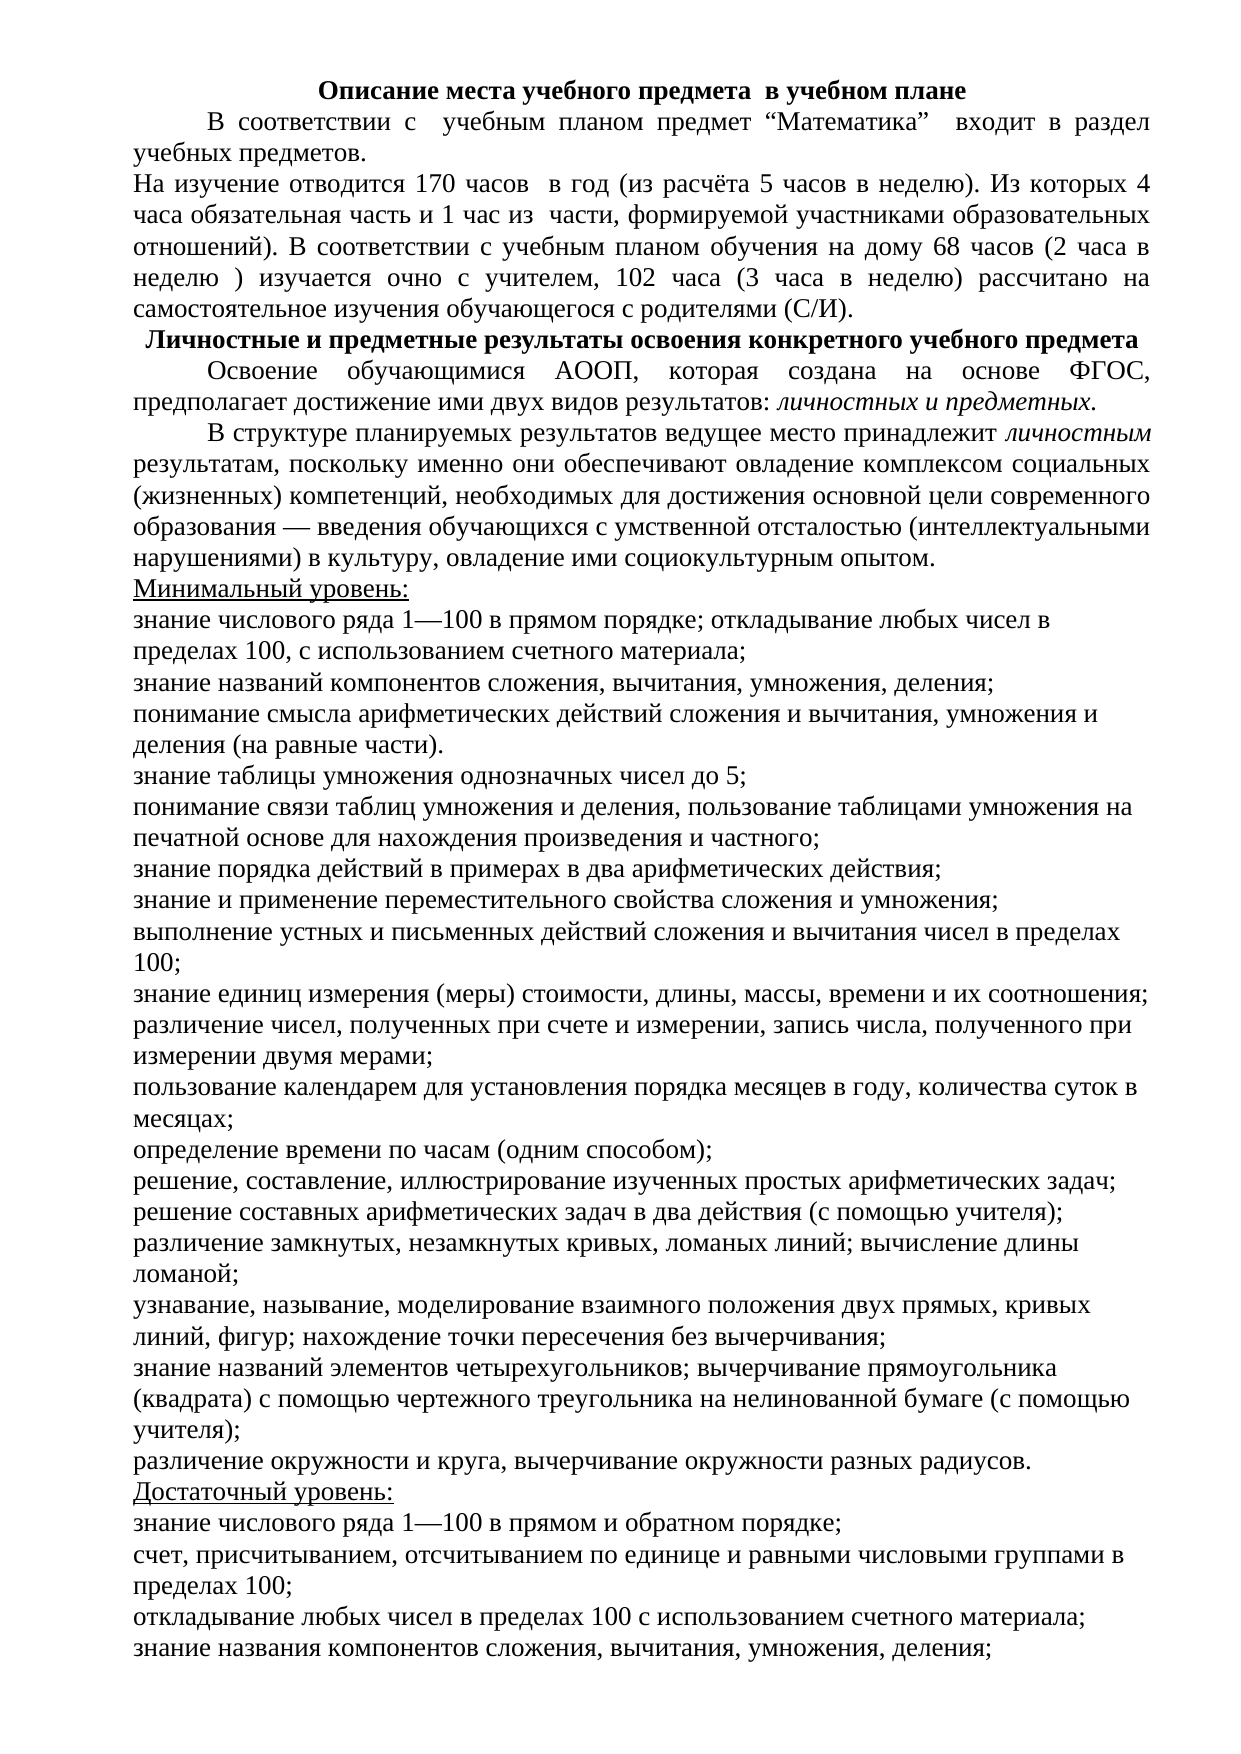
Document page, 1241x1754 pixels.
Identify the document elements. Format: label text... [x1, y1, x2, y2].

text Личностные и предметные результаты освоения конкретного учебного предмета [133, 323, 1152, 354]
text знание названий компонентов сложения, вычитания, умножения, деления; [133, 666, 1152, 697]
text откладывание любых чисел в пределах 100 с использованием счетного материала; [133, 1600, 1152, 1631]
text знание и применение переместительного свойства сложения и умножения; [133, 884, 1152, 915]
text счет, присчитыванием, отсчитыванием по единице и равными числовыми группами в пределах 100; [133, 1538, 1152, 1600]
text знание числового ряда 1—100 в прямом порядке; откладывание любых чисел в пределах 100, с использованием счетного материала; [133, 603, 1152, 666]
text различение окружности и круга, вычерчивание окружности разных радиусов. [133, 1444, 1152, 1475]
text понимание смысла арифметических действий сложения и вычитания, умножения и деления (на равные части). [133, 697, 1152, 759]
text решение составных арифметических задач в два действия (с помощью учителя); [133, 1195, 1152, 1226]
text понимание связи таблиц умножения и деления, пользование таблицами умножения на печатной основе для нахождения произведения и частного; [133, 790, 1152, 852]
text знание числового ряда 1—100 в прямом и обратном порядке; [133, 1507, 1152, 1538]
text Освоение обучающимися АООП, которая создана на основе ФГОС, предполагает достижение ими двух видов результатов: личностных и предметных. [133, 354, 1152, 416]
text В соответствии с учебным планом предмет “Математика” входит в раздел учебных предметов. [133, 105, 1152, 167]
text определение времени по часам (одним способом); [133, 1133, 1152, 1164]
text знание таблицы умножения однозначных чисел до 5; [133, 759, 1152, 790]
text узнавание, называние, моделирование взаимного положения двух прямых, кривых линий, фигур; нахождение точки пересечения без вычерчивания; [133, 1288, 1152, 1351]
text различение замкнутых, незамкнутых кривых, ломаных линий; вычисление длины ломаной; [133, 1226, 1152, 1288]
text знание порядка действий в примерах в два арифметических действия; [133, 852, 1152, 884]
text решение, составление, иллюстрирование изученных простых арифметических задач; [133, 1164, 1152, 1195]
text знание единиц измерения (меры) стоимости, длины, массы, времени и их соотношения; [133, 977, 1152, 1008]
text Минимальный уровень: [133, 572, 1152, 603]
text Описание места учебного предмета в учебном плане [133, 74, 1152, 105]
text выполнение устных и письменных действий сложения и вычитания чисел в пределах 100; [133, 915, 1152, 977]
text В структуре планируемых результатов ведущее место принадлежит личностным результатам, поскольку именно они обеспечивают овладение комплексом социальных (жизненных) компетенций, необходимых для достижения основной цели современного образования ― введения обучающихся с умственной отсталостью (интеллектуальными нарушениями) в культуру, овладение ими социокультурным опытом. [133, 416, 1152, 572]
text знание названий элементов четырехугольников; вычерчивание прямоугольника (квадрата) с помощью чертежного треугольника на нелинованной бумаге (с помощью учителя); [133, 1351, 1152, 1444]
text знание названия компонентов сложения, вычитания, умножения, деления; [133, 1631, 1152, 1662]
text пользование календарем для установления порядка месяцев в году, количества суток в месяцах; [133, 1071, 1152, 1133]
text различение чисел, полученных при счете и измерении, запись числа, полученного при измерении двумя мерами; [133, 1008, 1152, 1071]
text На изучение отводится 170 часов в год (из расчёта 5 часов в неделю). Из которых 4 часа обязательная часть и 1 час из части, формируемой участниками образовательных отношений). В соответствии с учебным планом обучения на дому 68 часов (2 часа в неделю ) изучается очно с учителем, 102 часа (3 часа в неделю) рассчитано на самостоятельное изучения обучающегося с родителями (С/И). [133, 167, 1152, 323]
text Достаточный уровень: [133, 1475, 1152, 1507]
